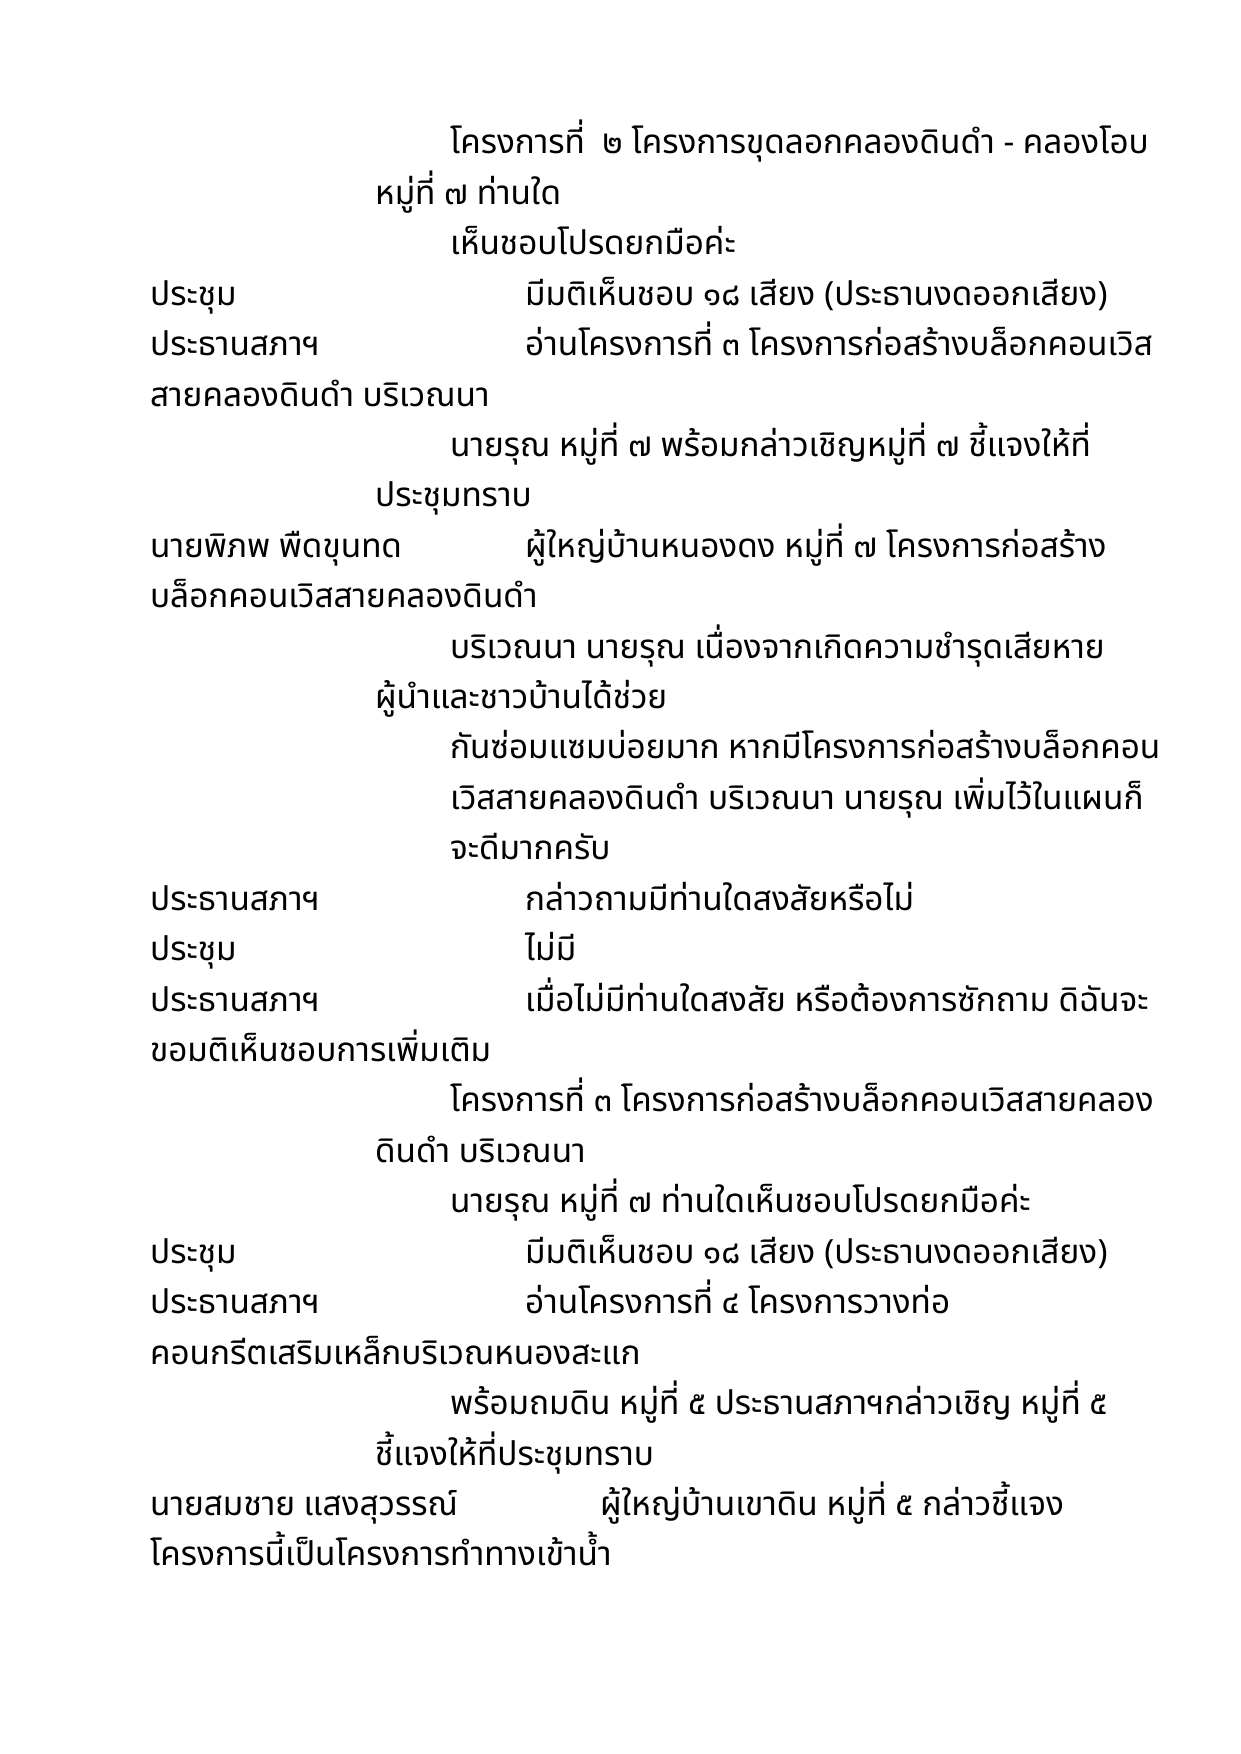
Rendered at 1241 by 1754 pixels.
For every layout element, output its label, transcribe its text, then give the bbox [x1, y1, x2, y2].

text ประชุม มีมติเห็นชอบ ๑๘ เสียง (ประธานงดออกเสียง) [150, 269, 1167, 320]
text กันซ่อมแซมบ่อยมาก หากมีโครงการก่อสร้างบล็อกคอนเวิสสายคลองดินดำ บริเวณนา นายรุณ เพิ่มไว้ในแผนก็จะดีมากครับ [450, 723, 1167, 875]
text ประชุม มีมติเห็นชอบ ๑๘ เสียง (ประธานงดออกเสียง) [150, 1228, 1167, 1278]
text นายรุณ หมู่ที่ ๗ พร้อมกล่าวเชิญหมู่ที่ ๗ ชี้แจงให้ที่ประชุมทราบ [375, 421, 1167, 522]
text บริเวณนา นายรุณ เนื่องจากเกิดความชำรุดเสียหาย ผู้นำและชาวบ้านได้ช่วย [375, 623, 1167, 723]
text โครงการที่ ๒ โครงการขุดลอกคลองดินดำ - คลองโอบ หมู่ที่ ๗ ท่านใด [375, 118, 1167, 219]
text นายสมชาย แสงสุวรรณ์ ผู้ใหญ่บ้านเขาดิน หมู่ที่ ๕ กล่าวชี้แจง โครงการนี้เป็นโครงการทำทางเข้าน้ำ [150, 1480, 1167, 1581]
text นายรุณ หมู่ที่ ๗ ท่านใดเห็นชอบโปรดยกมือค่ะ [375, 1177, 1167, 1228]
text ประธานสภาฯ อ่านโครงการที่ ๔ โครงการวางท่อคอนกรีตเสริมเหล็กบริเวณหนองสะแก [150, 1278, 1167, 1379]
text ประธานสภาฯ กล่าวถามมีท่านใดสงสัยหรือไม่ [150, 875, 1167, 925]
text ประชุม ไม่มี [150, 925, 1167, 976]
text พร้อมถมดิน หมู่ที่ ๕ ประธานสภาฯกล่าวเชิญ หมู่ที่ ๕ ชี้แจงให้ที่ประชุมทราบ [375, 1379, 1167, 1480]
text ประธานสภาฯ อ่านโครงการที่ ๓ โครงการก่อสร้างบล็อกคอนเวิสสายคลองดินดำ บริเวณนา [150, 320, 1167, 421]
text โครงการที่ ๓ โครงการก่อสร้างบล็อกคอนเวิสสายคลองดินดำ บริเวณนา [375, 1076, 1167, 1177]
text เห็นชอบโปรดยกมือค่ะ [375, 219, 1167, 269]
text ประธานสภาฯ เมื่อไม่มีท่านใดสงสัย หรือต้องการซักถาม ดิฉันจะขอมติเห็นชอบการเพิ่มเติม [150, 976, 1167, 1076]
text นายพิภพ พืดขุนทด ผู้ใหญ่บ้านหนองดง หมู่ที่ ๗ โครงการก่อสร้างบล็อกคอนเวิสสายคลองดินดำ [150, 522, 1167, 623]
